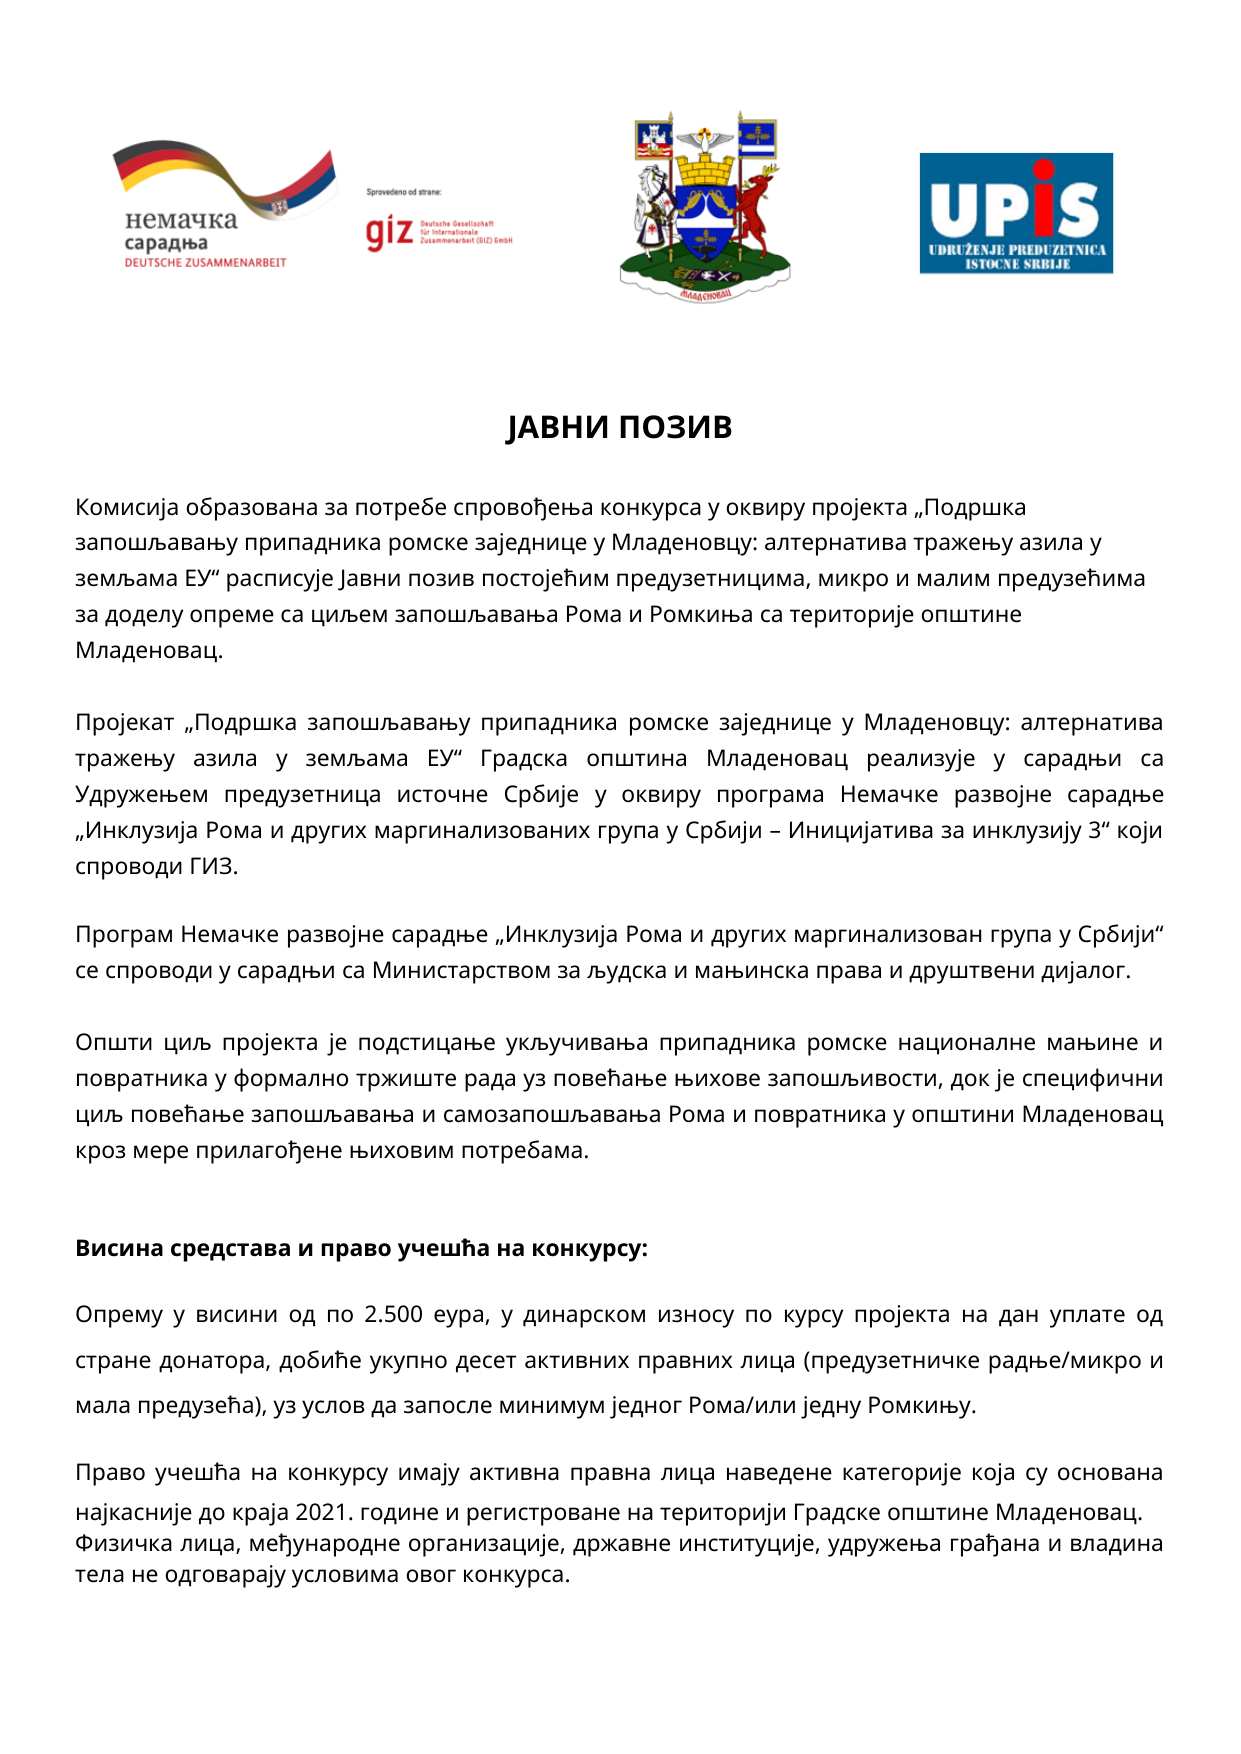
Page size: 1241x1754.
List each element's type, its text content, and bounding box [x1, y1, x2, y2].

text Опрему у висини од по 2.500 еура, у динарском износу по курсу пројекта на дан уплате од стране донатора, добиће укупно десет активних правних лица (предузетничке радње/микро и мала предузећа), уз услов да запосле минимум једног Рома/или једну Ромкињу. [75, 1290, 1165, 1421]
text Висина средстава и право учешћа на конкурсу: [75, 1223, 1165, 1263]
picture [75, 103, 1166, 332]
text ЈАВНИ ПОЗИВ [75, 406, 1165, 448]
text Програм Немачке развојне сарадње „Инклузија Рома и других маргинализован група у Србији“ се спроводи у сарадњи са Министарством за људска и мањинска права и друштвени дијалог. [75, 918, 1165, 985]
text Комисија образована за потребе спровођења конкурса у оквиру пројекта „Подршка запошљавању припадника ромске заједнице у Младеновцу: алтернатива тражењу азила у земљама ЕУ“ расписује Јавни позив постојећим предузетницима, микро и малим предузећима за доделу опреме са циљем запошљавања Рома и Ромкиња са територије општине Младеновац. [75, 490, 1165, 665]
text Физичка лица, међународне организације, државне институције, удружења грађана и владина тела не одговарају условима овог конкурса. [75, 1527, 1165, 1589]
text Пројекат „Подршка запошљавању припадника ромске заједнице у Младеновцу: алтернатива тражењу азила у земљама ЕУ“ Градска општина Младеновац реализује у сарадњи са Удружењем предузетница источне Србије у оквиру програма Немачке развојне сарадње „Инклузија Рома и других маргинализованих група у Србији – Иницијатива за инклузију 3“ који спроводи ГИЗ. [75, 706, 1165, 881]
text Право учешћа на конкурсу имају активна правна лица наведене категорије која су основана најкасније до краја 2021. године и регистроване на територији Градске општине Младеновац. [75, 1447, 1165, 1527]
text Општи циљ пројекта је подстицање укључивања припадника ромске националне мањине и повратника у формално тржиште рада уз повећање њихове запошљивости, док је специфични циљ повећање запошљавања и самозапошљавања Рома и повратника у општини Младеновац кроз мере прилагођене њиховим потребама. [75, 1026, 1165, 1165]
